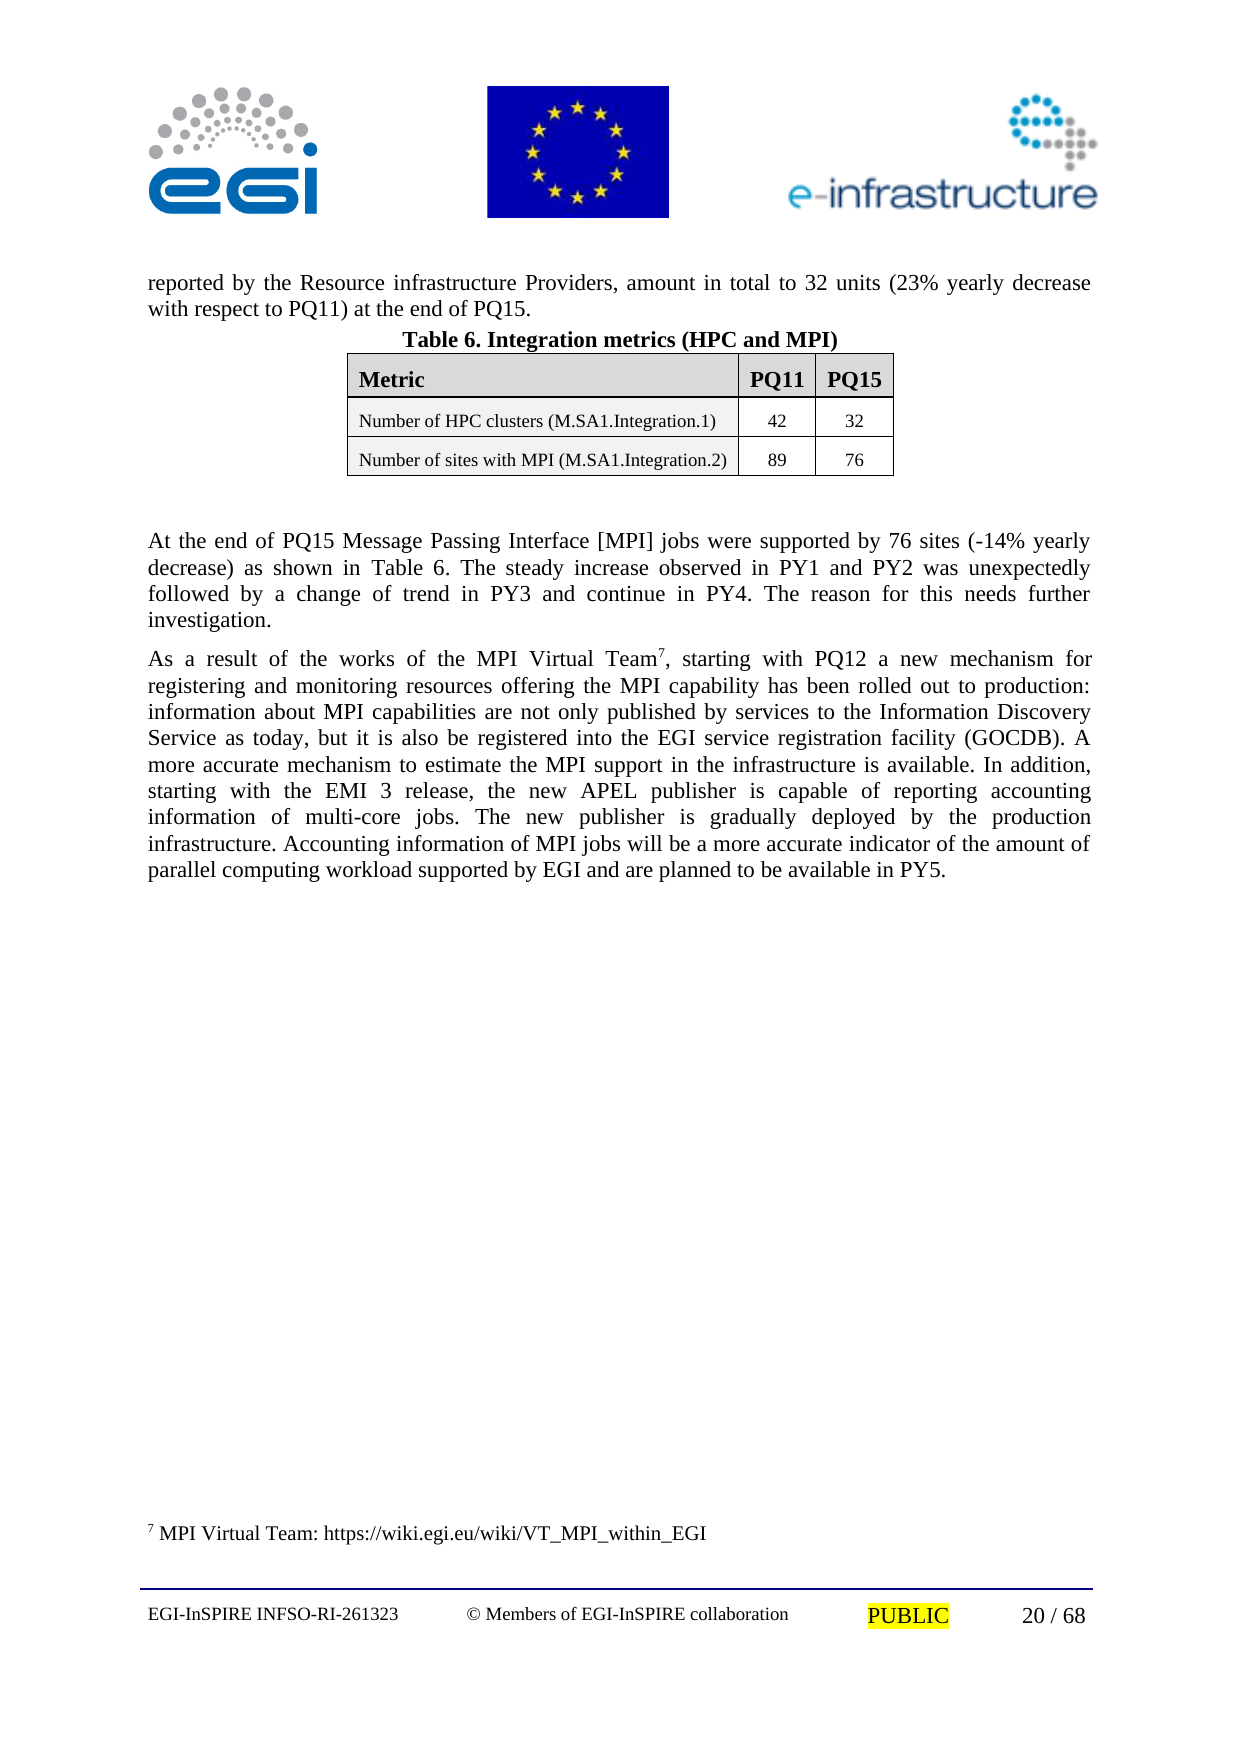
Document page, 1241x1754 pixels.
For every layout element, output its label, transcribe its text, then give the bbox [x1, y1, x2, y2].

table_header PQ11 [739, 354, 815, 396]
text At the end of PQ15 Message Passing Interface [MPI] jobs were supported by 76 sites (-14% yearly decrease) as shown in Table 6. The steady increase observed in PY1 and PY2 was unexpectedly followed by a change of trend in PY3 and continue in PY4. The reason for this needs further investigation. [148, 527, 1092, 633]
table_cell 32 [816, 398, 893, 436]
table_cell Number of HPC clusters (M.SA1.Integration.1) [348, 398, 738, 436]
table_cell 42 [739, 398, 815, 436]
picture [781, 86, 1106, 218]
table_header PQ15 [816, 354, 893, 396]
table_header Metric [348, 354, 738, 396]
picture [147, 86, 319, 216]
text As a result of the works of the MPI Virtual Team, starting with PQ12 a new mechanism for registering and monitoring resources offering the MPI capability has been rolled out to production: information about MPI capabilities are not only published by services to the Information Discovery Service as today, but it is also be registered into the EGI service registration facility (GOCDB). A more accurate mechanism to estimate the MPI support in the infrastructure is available. In addition, starting with the EMI 3 release, the new APEL publisher is capable of reporting accounting information of multi-core jobs. The new publisher is gradually deployed by the production infrastructure. Accounting information of MPI jobs will be a more accurate indicator of the amount of parallel computing workload supported by EGI and are planned to be available in PY5. [148, 645, 1092, 882]
table_cell Number of sites with MPI (M.SA1.Integration.2) [348, 437, 738, 475]
table_cell 89 [739, 437, 815, 475]
table_cell 76 [816, 437, 893, 475]
picture [487, 86, 669, 218]
